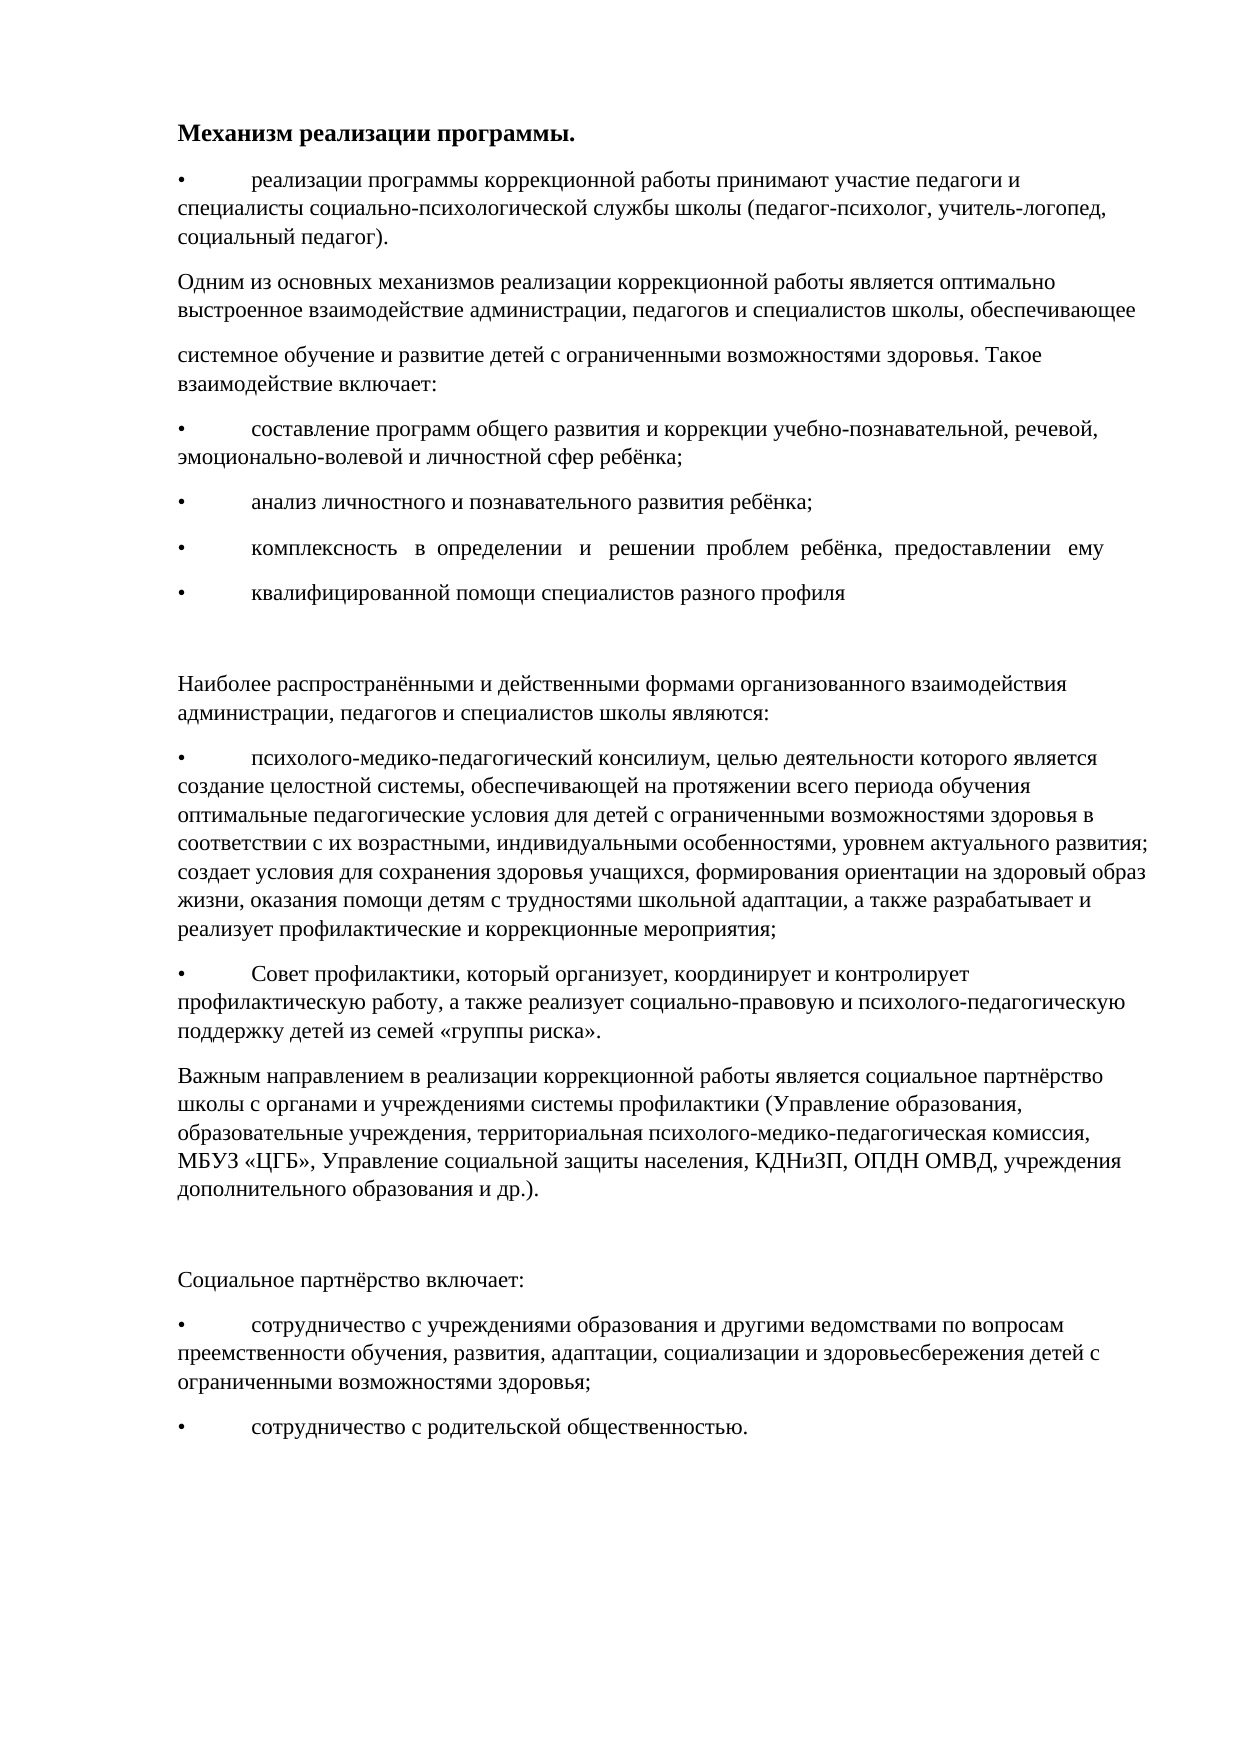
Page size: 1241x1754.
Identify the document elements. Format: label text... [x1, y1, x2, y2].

text • составление программ общего развития и коррекции учебно-познавательной, речевой, эмоционально-волевой и личностной сфер ребёнка; [177, 415, 1152, 470]
text • комплексность в определении и решении проблем ребёнка, предоставлении ему [177, 533, 1152, 560]
text • реализации программы коррекционной работы принимают участие педагоги и специалисты социально-психологической службы школы (педагог-психолог, учитель-логопед, социальный педагог). [177, 166, 1152, 249]
text Важным направлением в реализации коррекционной работы является социальное партнёрство школы с органами и учреждениями системы профилактики (Управление образования, образовательные учреждения, территориальная психолого-медико-педагогическая комиссия, МБУЗ «ЦГБ», Управление социальной защиты населения, КДНиЗП, ОПДН ОМВД, учреждения дополнительного образования и др.). [177, 1062, 1152, 1202]
text • Совет профилактики, который организует, координирует и контролирует профилактическую работу, а также реализует социально-правовую и психолого-педагогическую поддержку детей из семей «группы риска». [177, 960, 1152, 1043]
text • сотрудничество с учреждениями образования и другими ведомствами по вопросам преемственности обучения, развития, адаптации, социализации и здоровьесбережения детей с ограниченными возможностями здоровья; [177, 1311, 1152, 1394]
text • психолого-медико-педагогический консилиум, целью деятельности которого является создание целостной системы, обеспечивающей на протяжении всего периода обучения оптимальные педагогические условия для детей с ограниченными возможностями здоровья в соответствии с их возрастными, индивидуальными особенностями, уровнем актуального развития; создает условия для сохранения здоровья учащихся, формирования ориентации на здоровый образ жизни, оказания помощи детям с трудностями школьной адаптации, а также разрабатывает и реализует профилактические и коррекционные мероприятия; [177, 744, 1152, 941]
text системное обучение и развитие детей с ограниченными возможностями здоровья. Такое взаимодействие включает: [177, 341, 1152, 396]
text • квалифицированной помощи специалистов разного профиля [177, 579, 1152, 605]
text Социальное партнёрство включает: [177, 1266, 1152, 1292]
text Механизм реализации программы. [177, 118, 1152, 147]
text Одним из основных механизмов реализации коррекционной работы является оптимально выстроенное взаимодействие администрации, педагогов и специалистов школы, обеспечивающее [177, 268, 1152, 323]
text • сотрудничество с родительской общественностью. [177, 1413, 1152, 1439]
text Наиболее распространёнными и действенными формами организованного взаимодействия администрации, педагогов и специалистов школы являются: [177, 671, 1152, 725]
text • анализ личностного и познавательного развития ребёнка; [177, 488, 1152, 515]
